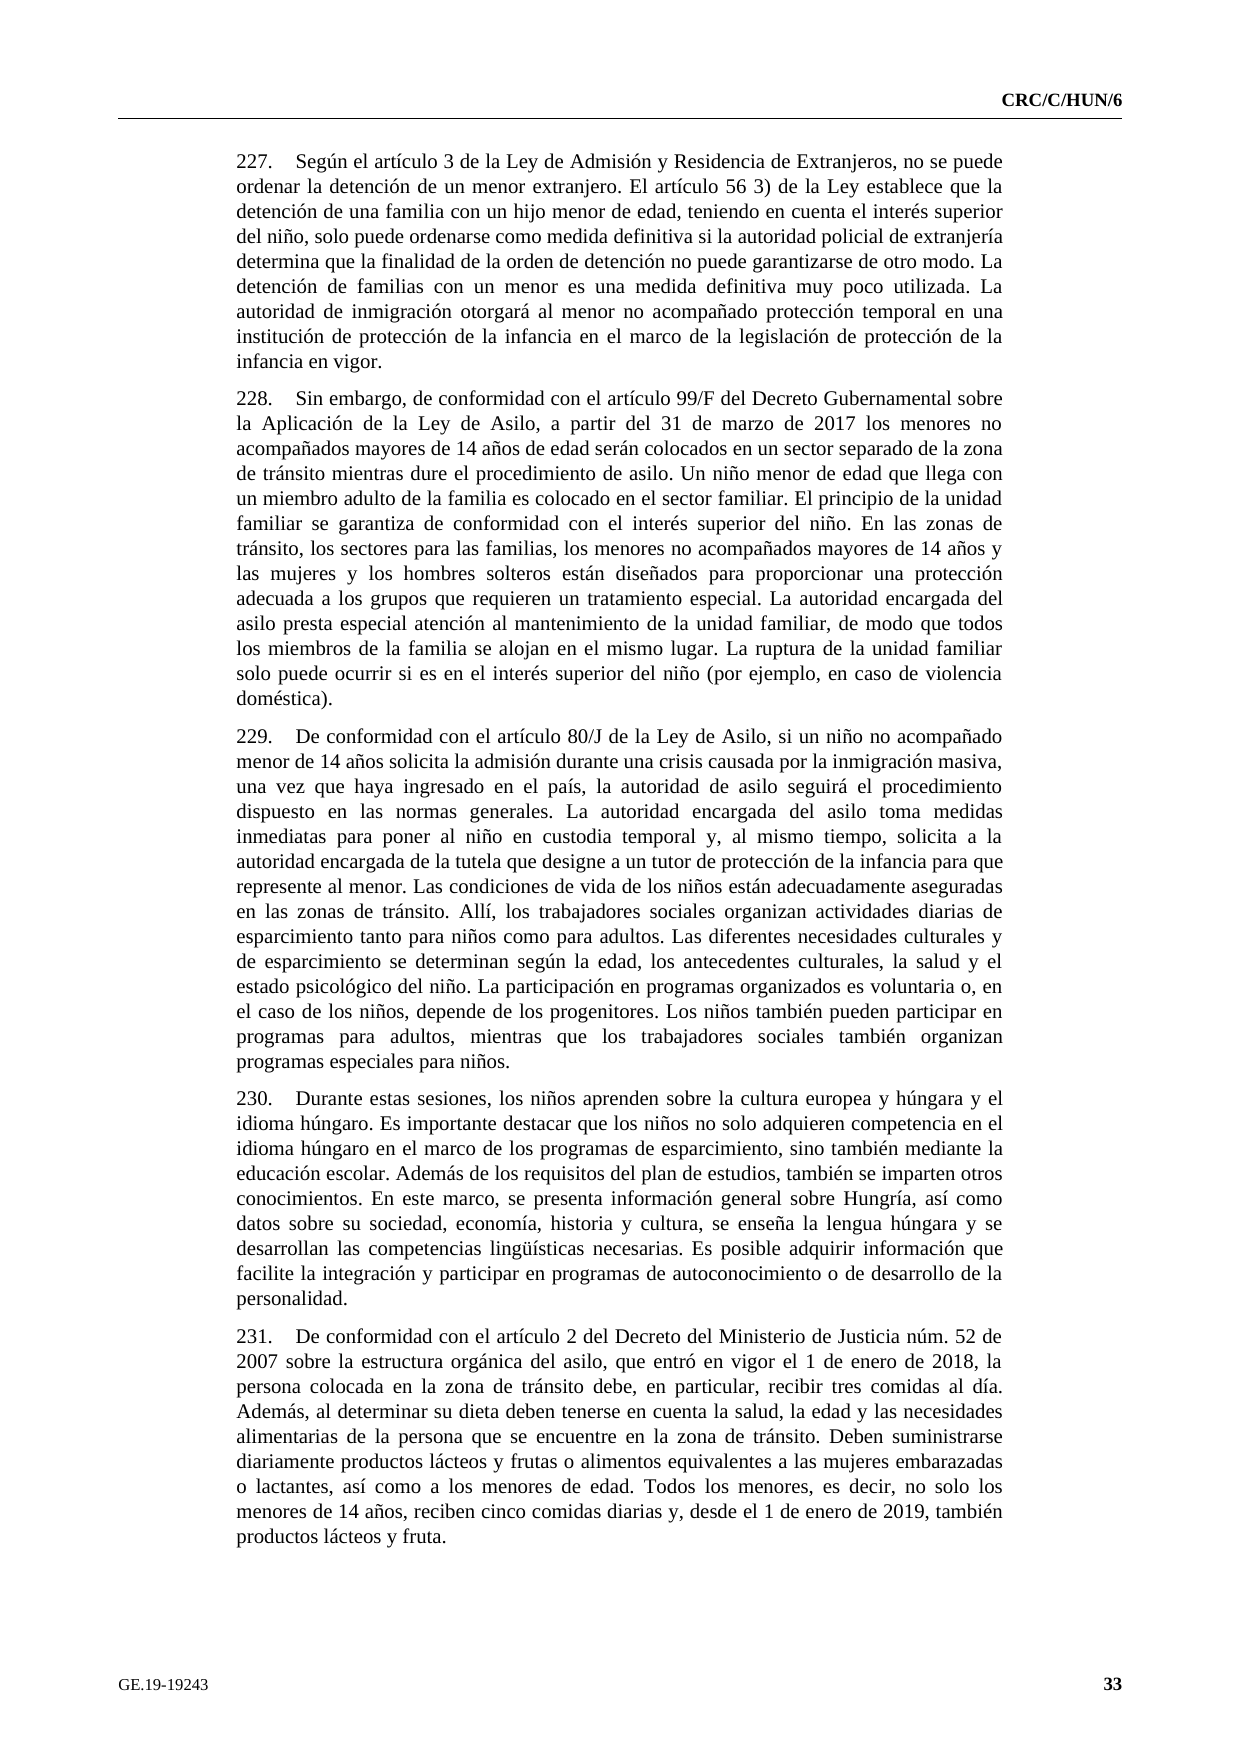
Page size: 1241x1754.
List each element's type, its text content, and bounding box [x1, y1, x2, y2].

text 231. De conformidad con el artículo 2 del Decreto del Ministerio de Justicia núm. 52 de 2007 sobre la estructura orgánica del asilo, que entró en vigor el 1 de enero de 2018, la persona colocada en la zona de tránsito debe, en particular, recibir tres comidas al día. Además, al determinar su dieta deben tenerse en cuenta la salud, la edad y las necesidades alimentarias de la persona que se encuentre en la zona de tránsito. Deben suministrarse diariamente productos lácteos y frutas o alimentos equivalentes a las mujeres embarazadas o lactantes, así como a los menores de edad. Todos los menores, es decir, no solo los menores de 14 años, reciben cinco comidas diarias y, desde el 1 de enero de 2019, también productos lácteos y fruta. [236, 1323, 1004, 1548]
text 227. Según el artículo 3 de la Ley de Admisión y Residencia de Extranjeros, no se puede ordenar la detención de un menor extranjero. El artículo 56 3) de la Ley establece que la detención de una familia con un hijo menor de edad, teniendo en cuenta el interés superior del niño, solo puede ordenarse como medida definitiva si la autoridad policial de extranjería determina que la finalidad de la orden de detención no puede garantizarse de otro modo. La detención de familias con un menor es una medida definitiva muy poco utilizada. La autoridad de inmigración otorgará al menor no acompañado protección temporal en una institución de protección de la infancia en el marco de la legislación de protección de la infancia en vigor. [236, 148, 1004, 373]
text 228. Sin embargo, de conformidad con el artículo 99/F del Decreto Gubernamental sobre la Aplicación de la Ley de Asilo, a partir del 31 de marzo de 2017 los menores no acompañados mayores de 14 años de edad serán colocados en un sector separado de la zona de tránsito mientras dure el procedimiento de asilo. Un niño menor de edad que llega con un miembro adulto de la familia es colocado en el sector familiar. El principio de la unidad familiar se garantiza de conformidad con el interés superior del niño. En las zonas de tránsito, los sectores para las familias, los menores no acompañados mayores de 14 años y las mujeres y los hombres solteros están diseñados para proporcionar una protección adecuada a los grupos que requieren un tratamiento especial. La autoridad encargada del asilo presta especial atención al mantenimiento de la unidad familiar, de modo que todos los miembros de la familia se alojan en el mismo lugar. La ruptura de la unidad familiar solo puede ocurrir si es en el interés superior del niño (por ejemplo, en caso de violencia doméstica). [236, 385, 1004, 710]
text 229. De conformidad con el artículo 80/J de la Ley de Asilo, si un niño no acompañado menor de 14 años solicita la admisión durante una crisis causada por la inmigración masiva, una vez que haya ingresado en el país, la autoridad de asilo seguirá el procedimiento dispuesto en las normas generales. La autoridad encargada del asilo toma medidas inmediatas para poner al niño en custodia temporal y, al mismo tiempo, solicita a la autoridad encargada de la tutela que designe a un tutor de protección de la infancia para que represente al menor. Las condiciones de vida de los niños están adecuadamente aseguradas en las zonas de tránsito. Allí, los trabajadores sociales organizan actividades diarias de esparcimiento tanto para niños como para adultos. Las diferentes necesidades culturales y de esparcimiento se determinan según la edad, los antecedentes culturales, la salud y el estado psicológico del niño. La participación en programas organizados es voluntaria o, en el caso de los niños, depende de los progenitores. Los niños también pueden participar en programas para adultos, mientras que los trabajadores sociales también organizan programas especiales para niños. [236, 723, 1004, 1073]
text 230. Durante estas sesiones, los niños aprenden sobre la cultura europea y húngara y el idioma húngaro. Es importante destacar que los niños no solo adquieren competencia en el idioma húngaro en el marco de los programas de esparcimiento, sino también mediante la educación escolar. Además de los requisitos del plan de estudios, también se imparten otros conocimientos. En este marco, se presenta información general sobre Hungría, así como datos sobre su sociedad, economía, historia y cultura, se enseña la lengua húngara y se desarrollan las competencias lingüísticas necesarias. Es posible adquirir información que facilite la integración y participar en programas de autoconocimiento o de desarrollo de la personalidad. [236, 1085, 1004, 1310]
